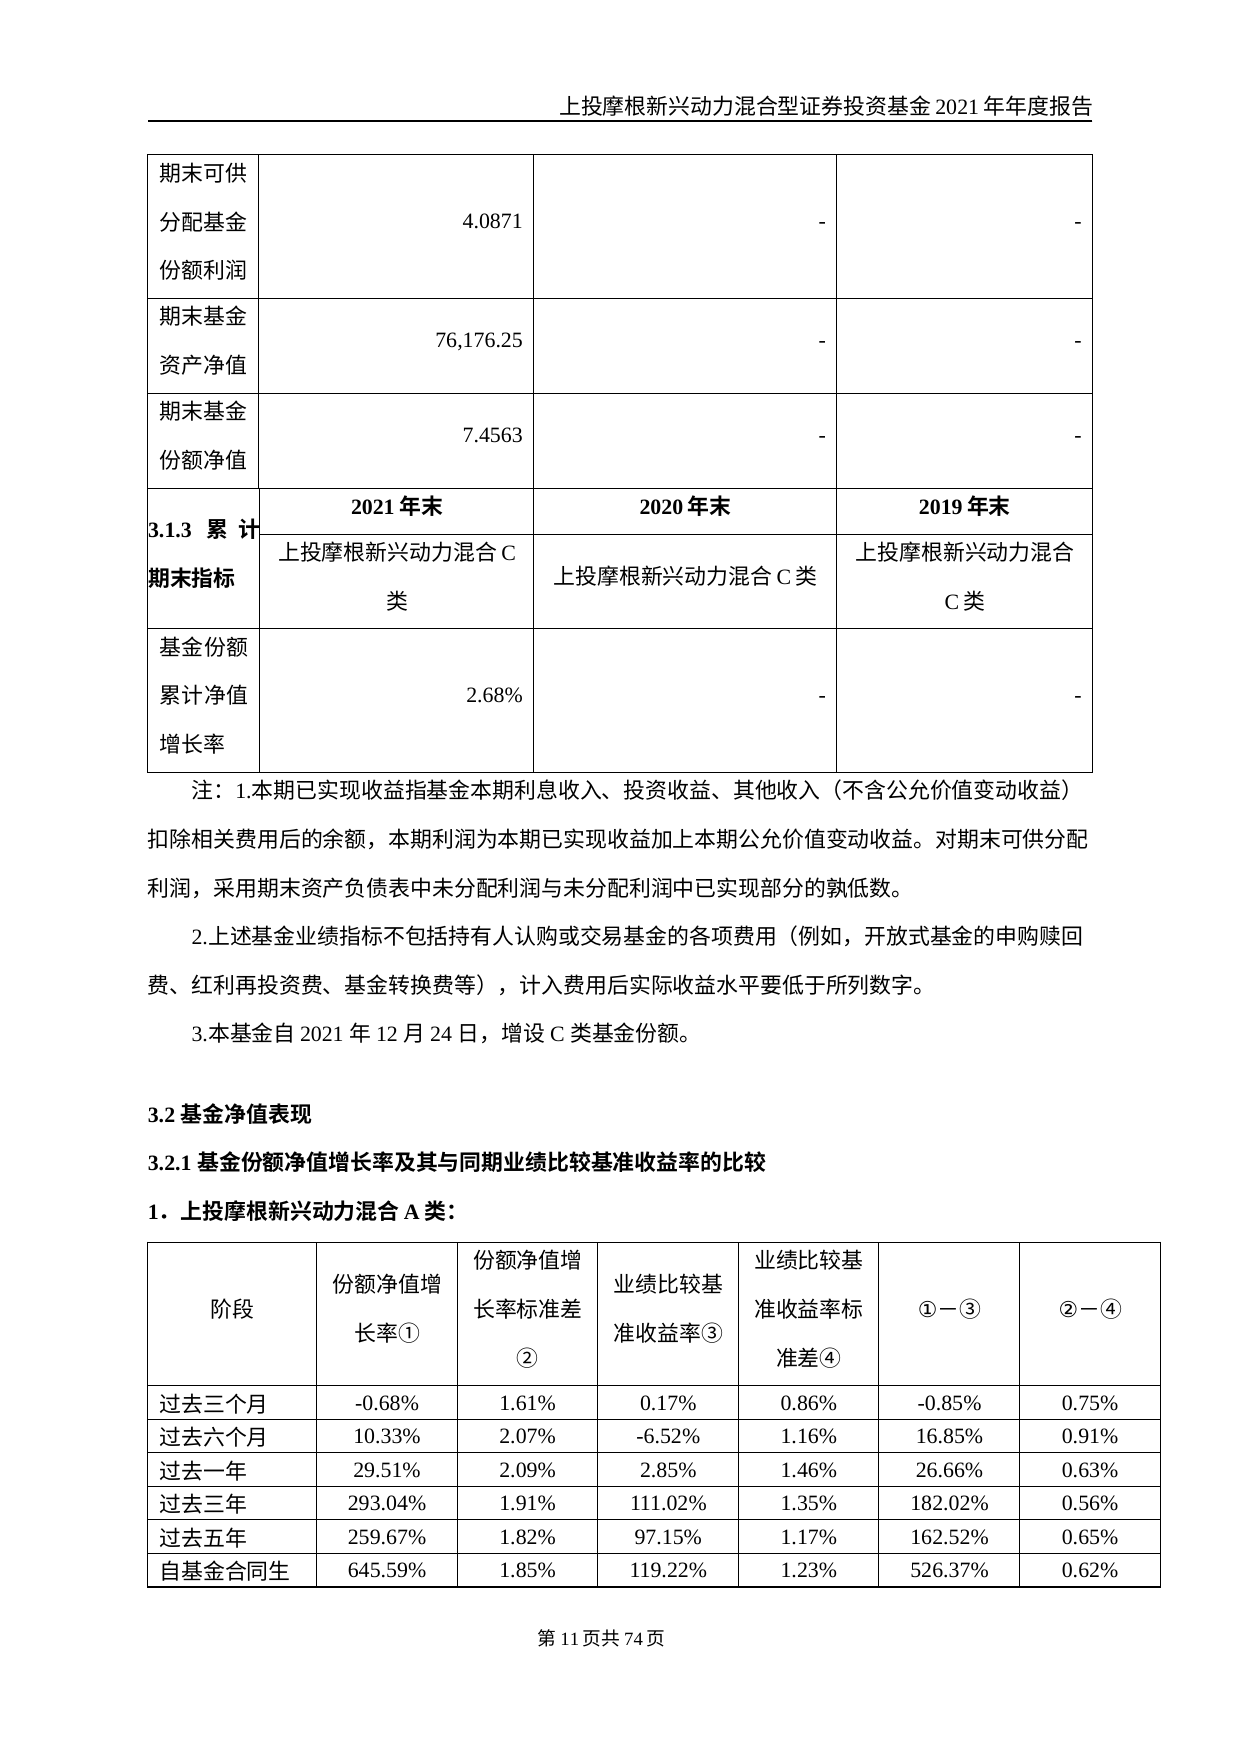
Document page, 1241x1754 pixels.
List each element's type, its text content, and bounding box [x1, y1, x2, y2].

table_cell 1.35% [739, 1487, 878, 1519]
table_cell 162.52% [879, 1520, 1019, 1553]
table_header 份额净值增长率标准差② [458, 1243, 597, 1385]
table_cell -0.68% [317, 1386, 457, 1419]
table_cell 过去一年 [148, 1453, 316, 1486]
table_cell -0.85% [879, 1386, 1019, 1419]
table_cell - [534, 629, 836, 772]
table_cell 645.59% [317, 1554, 457, 1586]
table_cell 0.62% [1020, 1554, 1160, 1586]
table_cell 过去三年 [148, 1487, 316, 1519]
table_cell 0.86% [739, 1386, 878, 1419]
table_cell - [534, 155, 836, 298]
table_cell 10.33% [317, 1420, 457, 1452]
table_cell 0.91% [1020, 1420, 1160, 1452]
table_cell 182.02% [879, 1487, 1019, 1519]
table_cell 0.17% [598, 1386, 738, 1419]
table_header 业绩比较基准收益率③ [598, 1243, 738, 1385]
table_cell 2021年末 [260, 489, 533, 533]
text 2.上述基金业绩指标不包括持有人认购或交易基金的各项费用（例如，开放式基金的申购赎回费、红利再投资费、基金转换费等），计入费用后实际收益水平要低于所列数字。 [148, 919, 1092, 1000]
table_cell 过去五年 [148, 1520, 316, 1553]
text 3.2.1 基金份额净值增长率及其与同期业绩比较基准收益率的比较 [148, 1145, 1092, 1177]
table_cell 97.15% [598, 1520, 738, 1553]
text 3.本基金自2021 年 12 月 24 日，增设 C 类基金份额。 [148, 1016, 1092, 1048]
table_header 业绩比较基准收益率标准差④ [739, 1243, 878, 1385]
table_cell 过去三个月 [148, 1386, 316, 1419]
table_cell 16.85% [879, 1420, 1019, 1452]
table_cell 0.63% [1020, 1453, 1160, 1486]
table_cell 259.67% [317, 1520, 457, 1553]
subtitle 3.2 基金净值表现 [148, 1097, 1092, 1129]
table_cell 76,176.25 [259, 299, 533, 393]
table_cell 1.16% [739, 1420, 878, 1452]
table_cell 1.85% [458, 1554, 597, 1586]
table_cell 119.22% [598, 1554, 738, 1586]
table_cell 期末基金份额净值 [148, 394, 258, 487]
table_cell 期末基金资产净值 [148, 299, 258, 393]
table_cell 上投摩根新兴动力混合C类 [534, 535, 836, 628]
table_cell - [534, 394, 836, 487]
table_header 份额净值增长率① [317, 1243, 457, 1385]
table_cell 2.68% [260, 629, 533, 772]
table_cell 1.82% [458, 1520, 597, 1553]
table_cell 1.91% [458, 1487, 597, 1519]
table_cell 0.65% [1020, 1520, 1160, 1553]
table_cell 0.75% [1020, 1386, 1160, 1419]
table_cell 2.85% [598, 1453, 738, 1486]
table_cell 526.37% [879, 1554, 1019, 1586]
table_cell 2020年末 [534, 489, 836, 533]
table_cell 过去六个月 [148, 1420, 316, 1452]
table_cell 7.4563 [259, 394, 533, 487]
table_header ①－③ [879, 1243, 1019, 1385]
table_cell 1.17% [739, 1520, 878, 1553]
table_cell 4.0871 [259, 155, 533, 298]
table_cell 期末可供分配基金份额利润 [148, 155, 258, 298]
table_cell 111.02% [598, 1487, 738, 1519]
table_cell 293.04% [317, 1487, 457, 1519]
table_cell - [837, 629, 1092, 772]
table_cell 26.66% [879, 1453, 1019, 1486]
table_cell 1.46% [739, 1453, 878, 1486]
table_cell 0.56% [1020, 1487, 1160, 1519]
table_cell 基金份额累计净值增长率 [148, 629, 259, 772]
table_header ②－④ [1020, 1243, 1160, 1385]
table_cell 3.1.3累计期末指标 [148, 489, 259, 628]
table_cell 1.61% [458, 1386, 597, 1419]
table_header 阶段 [148, 1243, 316, 1385]
table_cell - [837, 155, 1092, 298]
table_cell 2.09% [458, 1453, 597, 1486]
table_cell 1.23% [739, 1554, 878, 1586]
table_cell 自基金合同生效起至今 [148, 1554, 316, 1586]
text 1．上投摩根新兴动力混合A类： [148, 1193, 1092, 1226]
table_cell 上投摩根新兴动力混合C类 [260, 535, 533, 628]
table_cell - [837, 394, 1092, 487]
table_cell - [837, 299, 1092, 393]
table_cell 2019年末 [837, 489, 1092, 533]
table_cell 上投摩根新兴动力混合C类 [837, 535, 1092, 628]
table_cell - [534, 299, 836, 393]
text 注：1.本期已实现收益指基金本期利息收入、投资收益、其他收入（不含公允价值变动收益）扣除相关费用后的余额，本期利润为本期已实现收益加上本期公允价值变动收益。对期末可供分配利润，采用期末资产负债表中未分配利润与未分配利润中已实现部分的孰低数。 [148, 773, 1092, 903]
table_cell 29.51% [317, 1453, 457, 1486]
table_cell -6.52% [598, 1420, 738, 1452]
table_cell 2.07% [458, 1420, 597, 1452]
